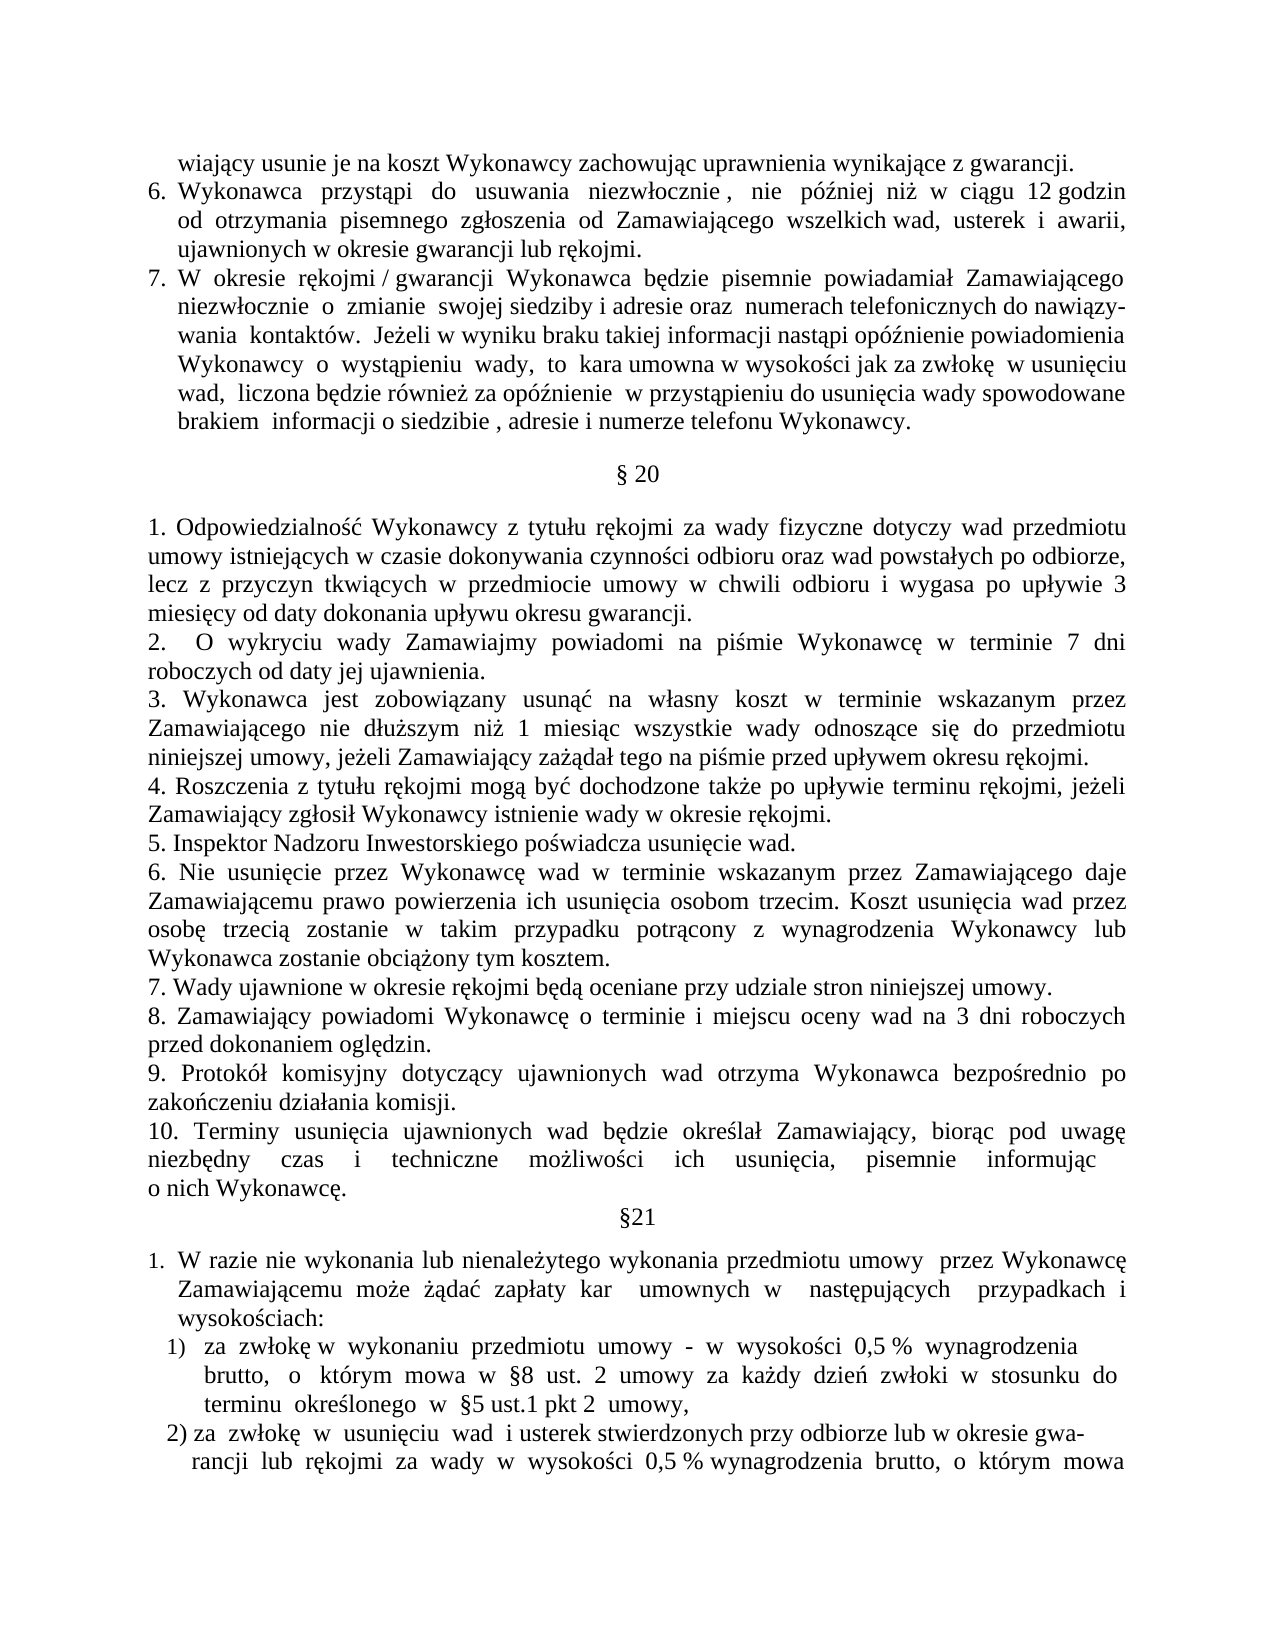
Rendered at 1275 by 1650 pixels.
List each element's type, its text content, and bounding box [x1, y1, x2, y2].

text 3. Wykonawca jest zobowiązany usunąć na własny koszt w terminie wskazanym przez Zamawiającego nie dłuższym niż 1 miesiąc wszystkie wady odnoszące się do przedmiotu niniejszej umowy, jeżeli Zamawiający zażądał tego na piśmie przed upływem okresu rękojmi. [148, 684, 1127, 771]
text 2. O wykryciu wady Zamawiajmy powiadomi na piśmie Wykonawcę w terminie 7 dni roboczych od daty jej ujawnienia. [148, 627, 1127, 684]
list Wykonawca przystąpi do usuwania niezwłocznie , nie później niż w ciągu 12 godzin od otrzymania pisemnego zgłoszenia od Zamawiającego wszelkich wad, usterek i awarii, ujawnionych w okresie gwarancji lub rękojmi. [148, 176, 1127, 263]
text 6. Nie usunięcie przez Wykonawcę wad w terminie wskazanym przez Zamawiającego daje Zamawiającemu prawo powierzenia ich usunięcia osobom trzecim. Koszt usunięcia wad przez osobę trzecią zostanie w takim przypadku potrącony z wynagrodzenia Wykonawcy lub Wykonawca zostanie obciążony tym kosztem. [148, 857, 1127, 972]
text 2) za zwłokę w usunięciu wad i usterek stwierdzonych przy odbiorze lub w okresie gwa- [148, 1418, 1127, 1446]
text 10. Terminy usunięcia ujawnionych wad będzie określał Zamawiający, biorąc pod uwagę niezbędny czas i techniczne możliwości ich usunięcia, pisemnie informując o nich Wykonawcę. [148, 1116, 1127, 1202]
text 8. Zamawiający powiadomi Wykonawcę o terminie i miejscu oceny wad na 3 dni roboczych przed dokonaniem oględzin. [148, 1001, 1127, 1058]
text §21 [148, 1202, 1127, 1231]
text 9. Protokół komisyjny dotyczący ujawnionych wad otrzyma Wykonawca bezpośrednio po zakończeniu działania komisji. [148, 1058, 1127, 1116]
text 5. Inspektor Nadzoru Inwestorskiego poświadcza usunięcie wad. [148, 828, 1127, 857]
text 4. Roszczenia z tytułu rękojmi mogą być dochodzone także po upływie terminu rękojmi, jeżeli Zamawiający zgłosił Wykonawcy istnienie wady w okresie rękojmi. [148, 771, 1127, 828]
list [148, 148, 1127, 176]
list za zwłokę w wykonaniu przedmiotu umowy - w wysokości 0,5 % wynagrodzenia brutto, o którym mowa w §8 ust. 2 umowy za każdy dzień zwłoki w stosunku do terminu określonego w §5 ust.1 pkt 2 umowy, [166, 1331, 1127, 1418]
text 1. Odpowiedzialność Wykonawcy z tytułu rękojmi za wady fizyczne dotyczy wad przedmiotu umowy istniejących w czasie dokonywania czynności odbioru oraz wad powstałych po odbiorze, lecz z przyczyn tkwiących w przedmiocie umowy w chwili odbioru i wygasa po upływie 3 miesięcy od daty dokonania upływu okresu gwarancji. [148, 512, 1127, 627]
text rancji lub rękojmi za wady w wysokości 0,5 % wynagrodzenia brutto, o którym mowa [148, 1446, 1127, 1475]
text 7. Wady ujawnione w okresie rękojmi będą oceniane przy udziale stron niniejszej umowy. [148, 972, 1127, 1001]
list W razie nie wykonania lub nienależytego wykonania przedmiotu umowy przez Wykonawcę Zamawiającemu może żądać zapłaty kar umownych w następujących przypadkach i wysokościach: [148, 1245, 1127, 1331]
list W okresie rękojmi / gwarancji Wykonawca będzie pisemnie powiadamiał Zamawiającego niezwłocznie o zmianie swojej siedziby i adresie oraz numerach telefonicznych do nawiązy- wania kontaktów. Jeżeli w wyniku braku takiej informacji nastąpi opóźnienie powiadomienia Wykonawcy o wystąpieniu wady, to kara umowna w wysokości jak za zwłokę w usunięciu wad, liczona będzie również za opóźnienie w przystąpieniu do usunięcia wady spowodowane brakiem informacji o siedzibie , adresie i numerze telefonu Wykonawcy. [148, 263, 1127, 435]
text § 20 [148, 459, 1127, 488]
